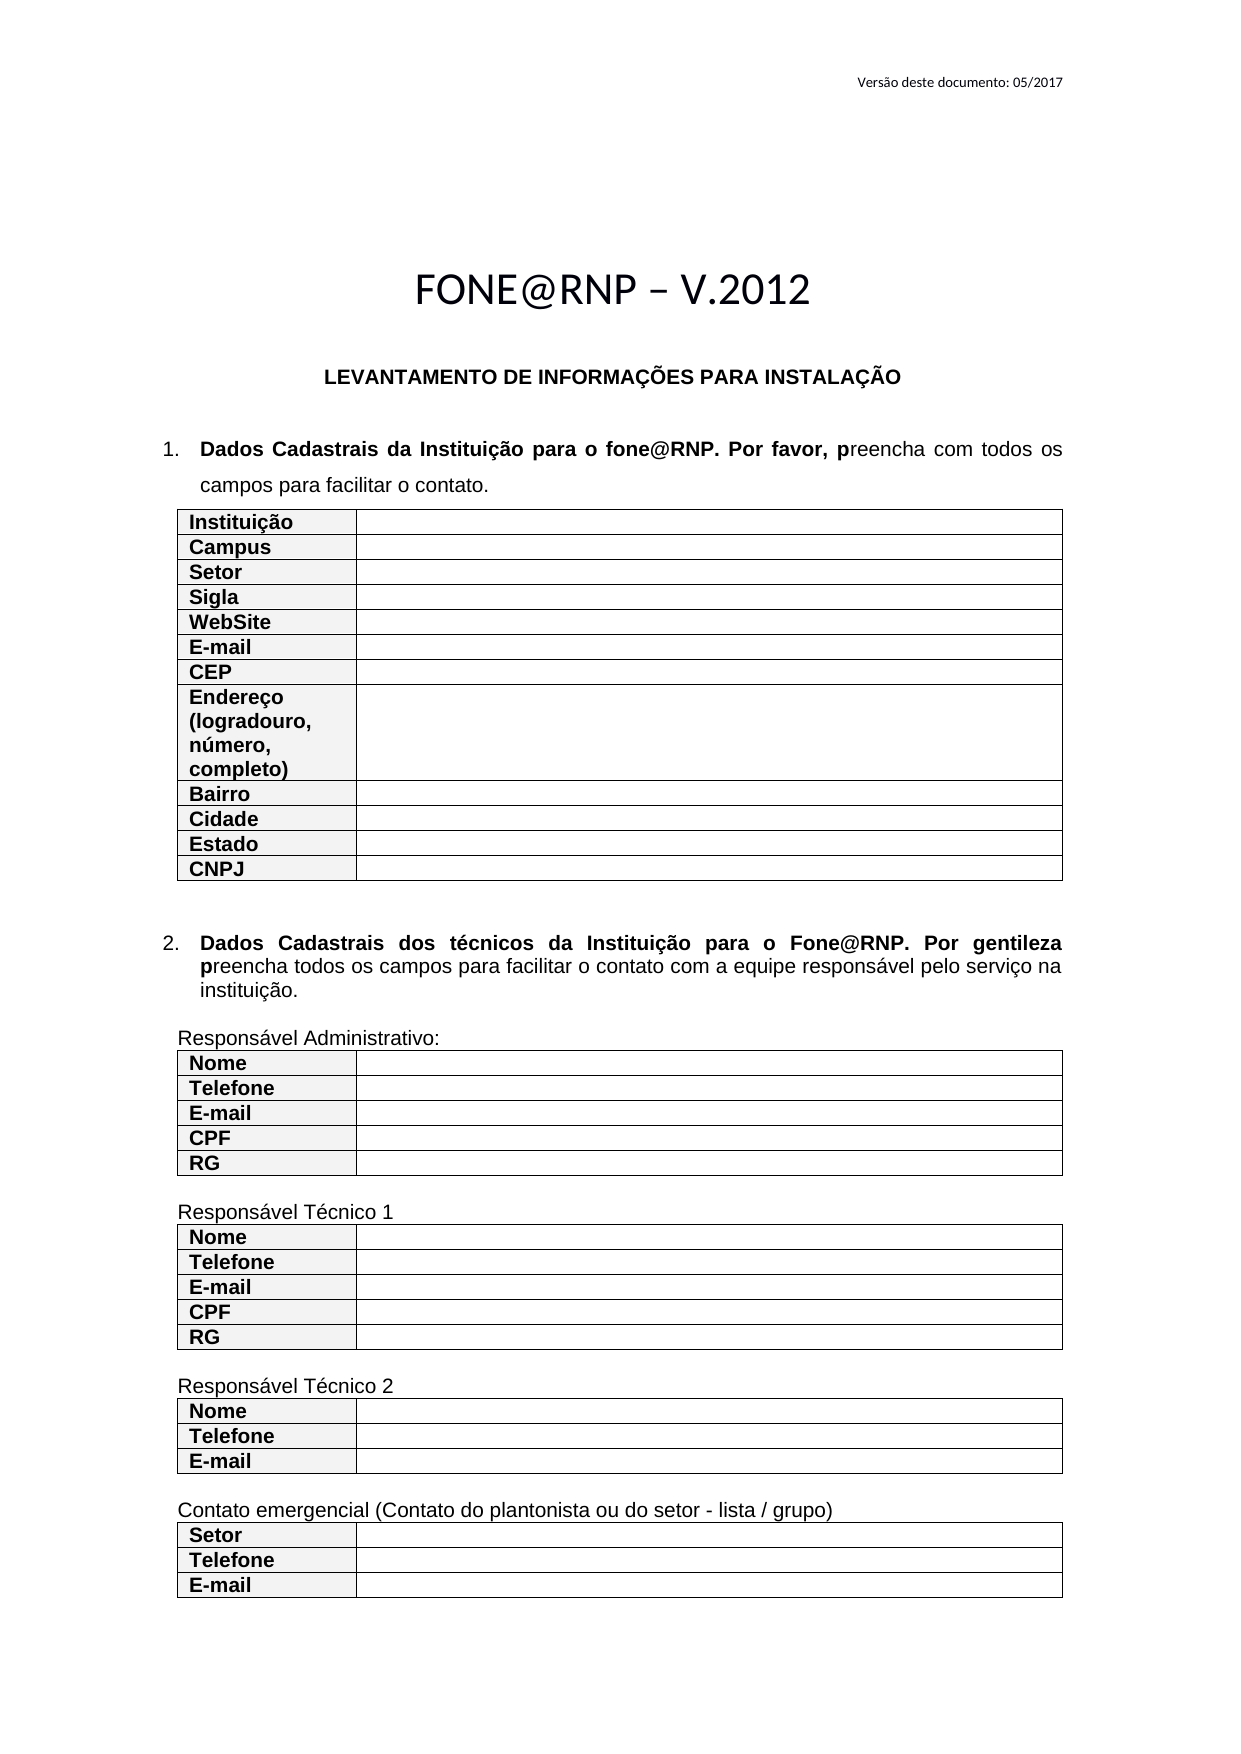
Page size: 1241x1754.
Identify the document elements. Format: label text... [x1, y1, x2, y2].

table_cell CNPJ [178, 856, 356, 880]
table_cell CPF [178, 1300, 356, 1324]
table_cell [357, 1101, 1062, 1125]
subtitle LEVANTAMENTO DE INFORMAÇÕES PARA INSTALAÇÃO [162, 365, 1063, 389]
table_cell Endereço (logradouro, número, completo) [178, 685, 356, 780]
table_cell E-mail [178, 1449, 356, 1473]
table_cell [357, 1573, 1062, 1597]
table_cell [357, 1325, 1062, 1349]
table_cell [357, 610, 1062, 633]
table_header Nome [178, 1399, 356, 1423]
table_header Setor [178, 1523, 356, 1547]
table_cell Sigla [178, 585, 356, 608]
table_cell Cidade [178, 806, 356, 830]
table_cell Telefone [178, 1424, 356, 1448]
table_cell Campus [178, 535, 356, 558]
table_cell CEP [178, 660, 356, 683]
table_cell Telefone [178, 1076, 356, 1100]
table_cell [357, 1300, 1062, 1324]
table_cell Telefone [178, 1548, 356, 1572]
table_cell RG [178, 1151, 356, 1175]
table_cell [357, 1548, 1062, 1572]
text Responsável Técnico 1 [177, 1200, 1063, 1224]
table_cell [357, 1126, 1062, 1150]
table_cell [357, 1449, 1062, 1473]
table_header [357, 510, 1062, 533]
table_cell E-mail [178, 635, 356, 658]
table_cell [357, 806, 1062, 830]
table_cell [357, 831, 1062, 855]
table_cell [357, 685, 1062, 780]
text Responsável Técnico 2 [177, 1374, 1063, 1398]
table_header Nome [178, 1051, 356, 1075]
table_header [357, 1523, 1062, 1547]
subtitle Dados Cadastrais dos técnicos da Instituição para o Fone@RNP. Por gentileza preencha todos os campos para facilitar o contato com a equipe responsável pelo serviço na instituição. [162, 930, 1063, 1002]
table_cell E-mail [178, 1101, 356, 1125]
table_cell Estado [178, 831, 356, 855]
table_cell RG [178, 1325, 356, 1349]
text Responsável Administrativo: [177, 1026, 1063, 1050]
text FONE@RNP – V.2012 [162, 260, 1063, 316]
table_cell [357, 1151, 1062, 1175]
table_cell Setor [178, 560, 356, 583]
table_cell Telefone [178, 1250, 356, 1274]
table_cell [357, 856, 1062, 880]
table_cell Bairro [178, 781, 356, 805]
table_cell WebSite [178, 610, 356, 633]
table_cell E-mail [178, 1573, 356, 1597]
table_cell [357, 1250, 1062, 1274]
table_cell [357, 1076, 1062, 1100]
subtitle Dados Cadastrais da Instituição para o fone@RNP. Por favor, preencha com todos os campos para facilitar o contato. [162, 437, 1063, 496]
table_cell [357, 560, 1062, 583]
table_cell [357, 781, 1062, 805]
table_cell [357, 535, 1062, 558]
table_cell [357, 585, 1062, 608]
table_cell CPF [178, 1126, 356, 1150]
table_header Instituição [178, 510, 356, 533]
table_cell E-mail [178, 1275, 356, 1299]
table_cell [357, 1275, 1062, 1299]
table_header [357, 1225, 1062, 1249]
table_cell [357, 660, 1062, 683]
table_header [357, 1399, 1062, 1423]
table_header [357, 1051, 1062, 1075]
text Contato emergencial (Contato do plantonista ou do setor - lista / grupo) [177, 1498, 1063, 1522]
table_cell [357, 1424, 1062, 1448]
table_cell [357, 635, 1062, 658]
table_header Nome [178, 1225, 356, 1249]
